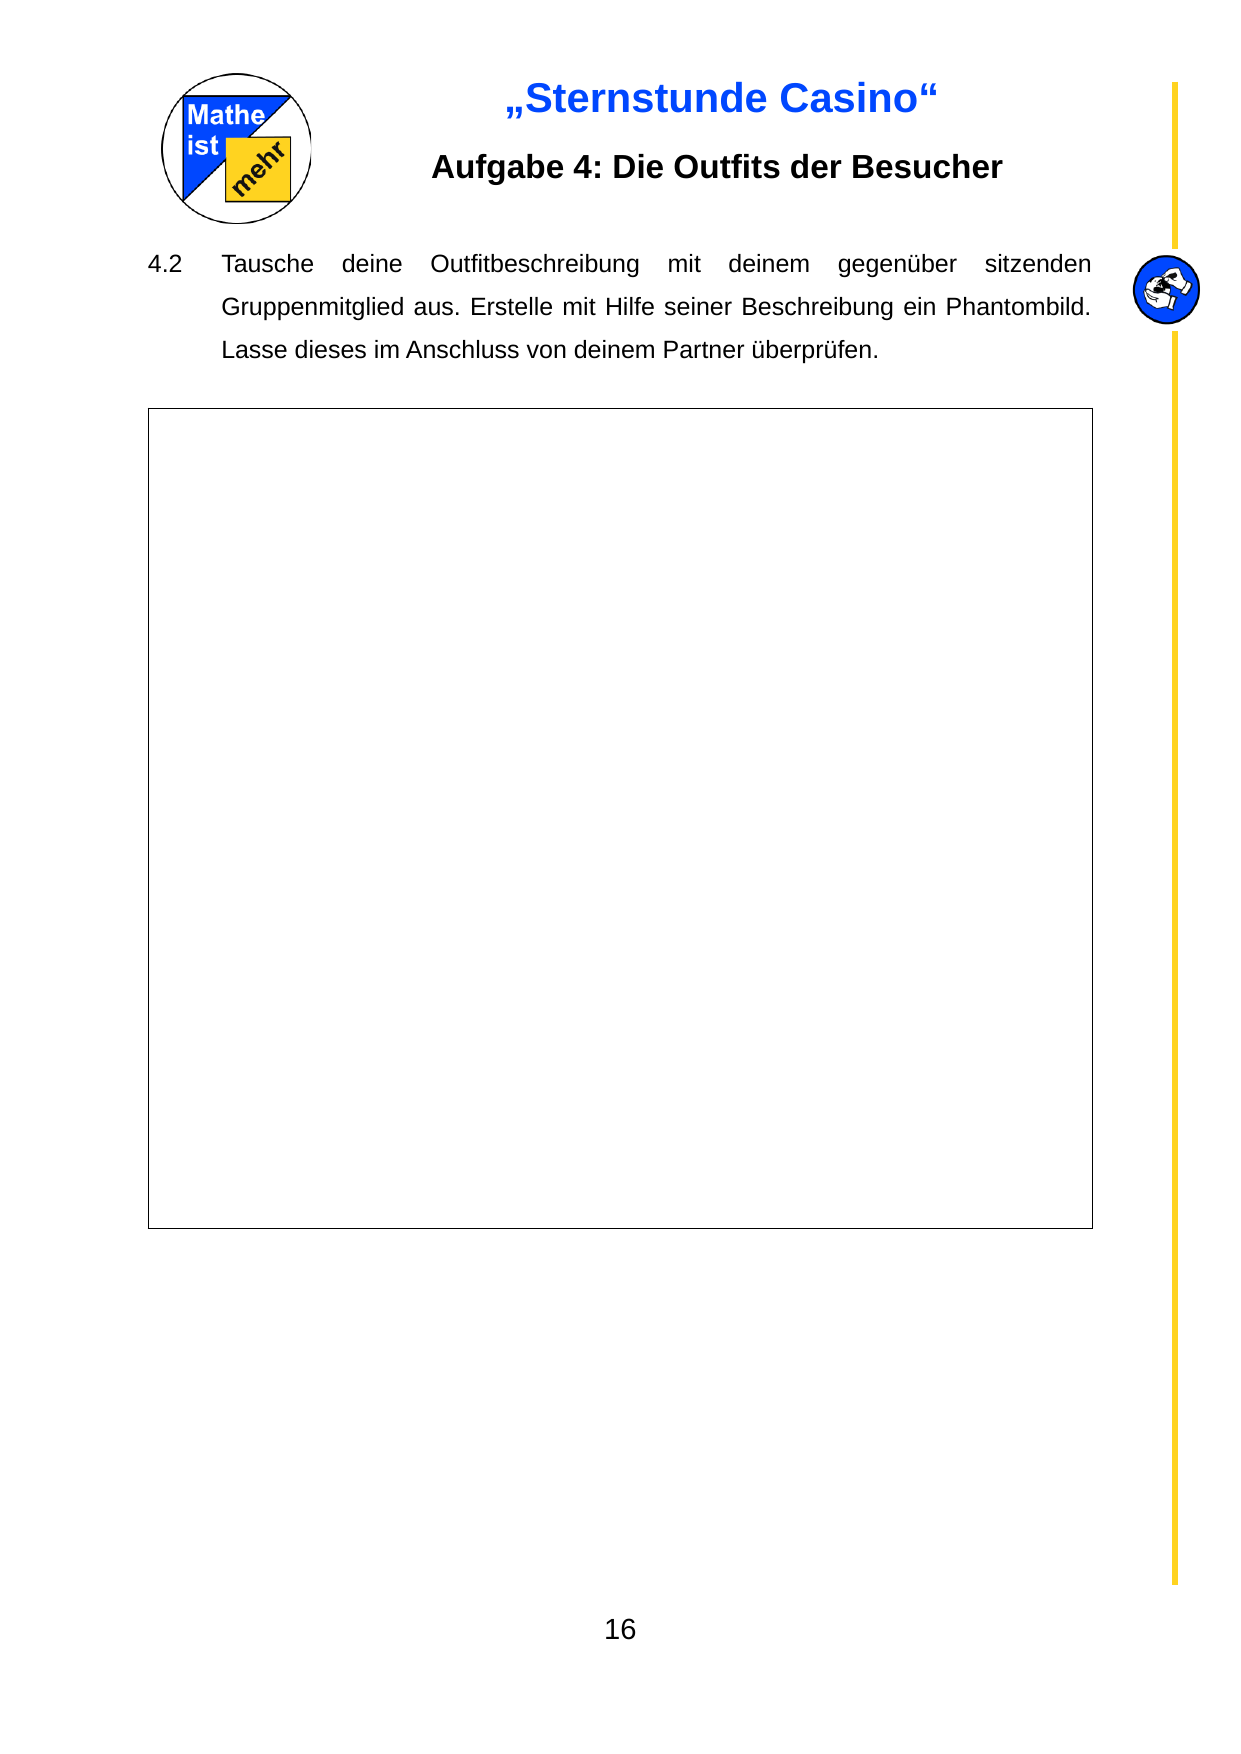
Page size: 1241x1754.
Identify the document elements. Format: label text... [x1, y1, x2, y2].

picture [161, 73, 312, 224]
table_header [149, 409, 1092, 1228]
picture [1125, 249, 1207, 331]
text 4.2 Tausche deine Outfitbeschreibung mit deinem gegenüber sitzenden Gruppenmitglied aus. Erstelle mit Hilfe seiner Beschreibung ein Phantombild. Lasse dieses im Anschluss von deinem Partner überprüfen. [148, 249, 1093, 364]
